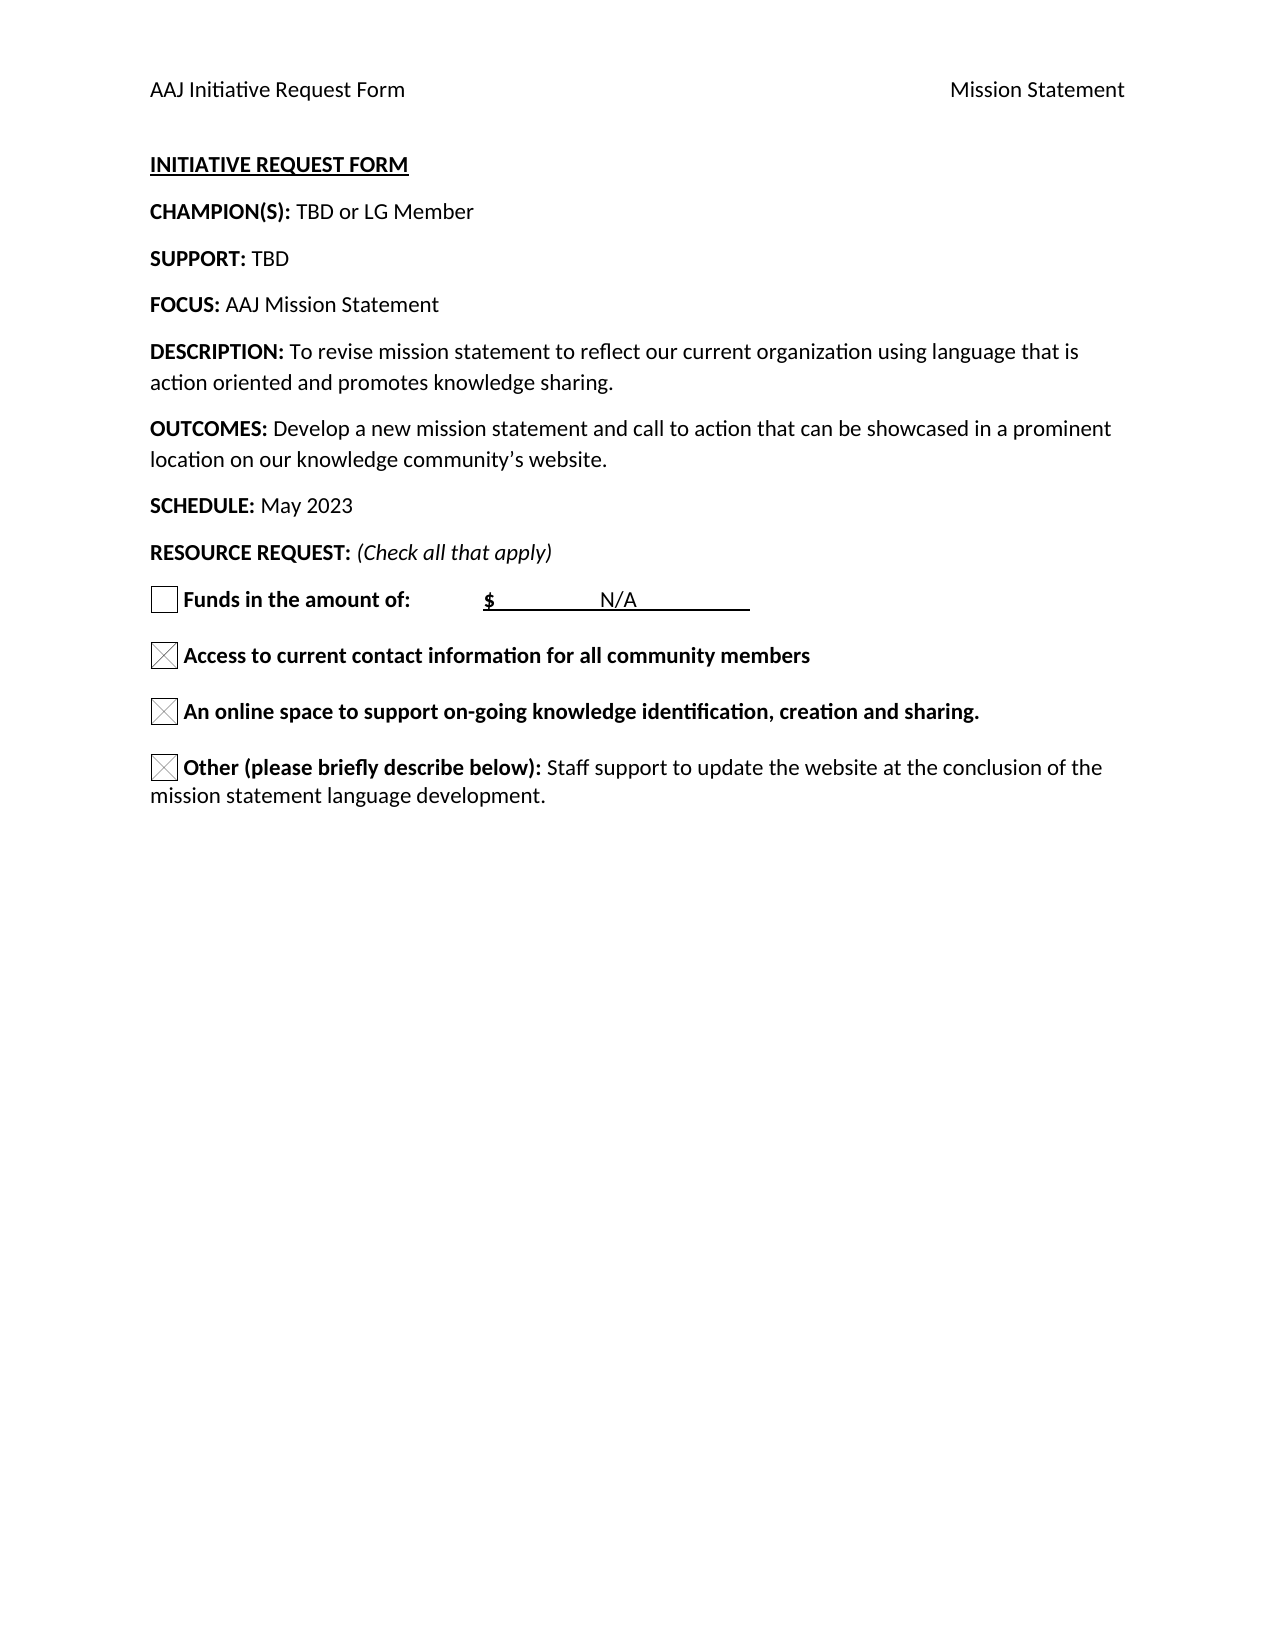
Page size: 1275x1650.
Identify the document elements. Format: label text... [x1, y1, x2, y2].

text Access to current contact information for all community members [150, 641, 1125, 669]
text INITIATIVE REQUEST FORM [150, 150, 1125, 178]
text Other (please briefly describe below): Staff support to update the website at the conclusion of the mission statement language development. [150, 753, 1125, 809]
text CHAMPION(S): TBD or LG Member [150, 197, 1125, 225]
text Funds in the amount of: $ N/A [150, 585, 1125, 613]
text An online space to support on-going knowledge identification, creation and sharing. [150, 697, 1125, 726]
text OUTCOMES: Develop a new mission statement and call to action that can be showcased in a prominent location on our knowledge community’s website. [150, 414, 1125, 473]
text FOCUS: AAJ Mission Statement [150, 291, 1125, 319]
text RESOURCE REQUEST: (Check all that apply) [150, 538, 1125, 567]
text DESCRIPTION: To revise mission statement to reflect our current organization using language that is action oriented and promotes knowledge sharing. [150, 337, 1125, 396]
text SCHEDULE: May 2023 [150, 492, 1125, 520]
text SUPPORT: TBD [150, 244, 1125, 272]
